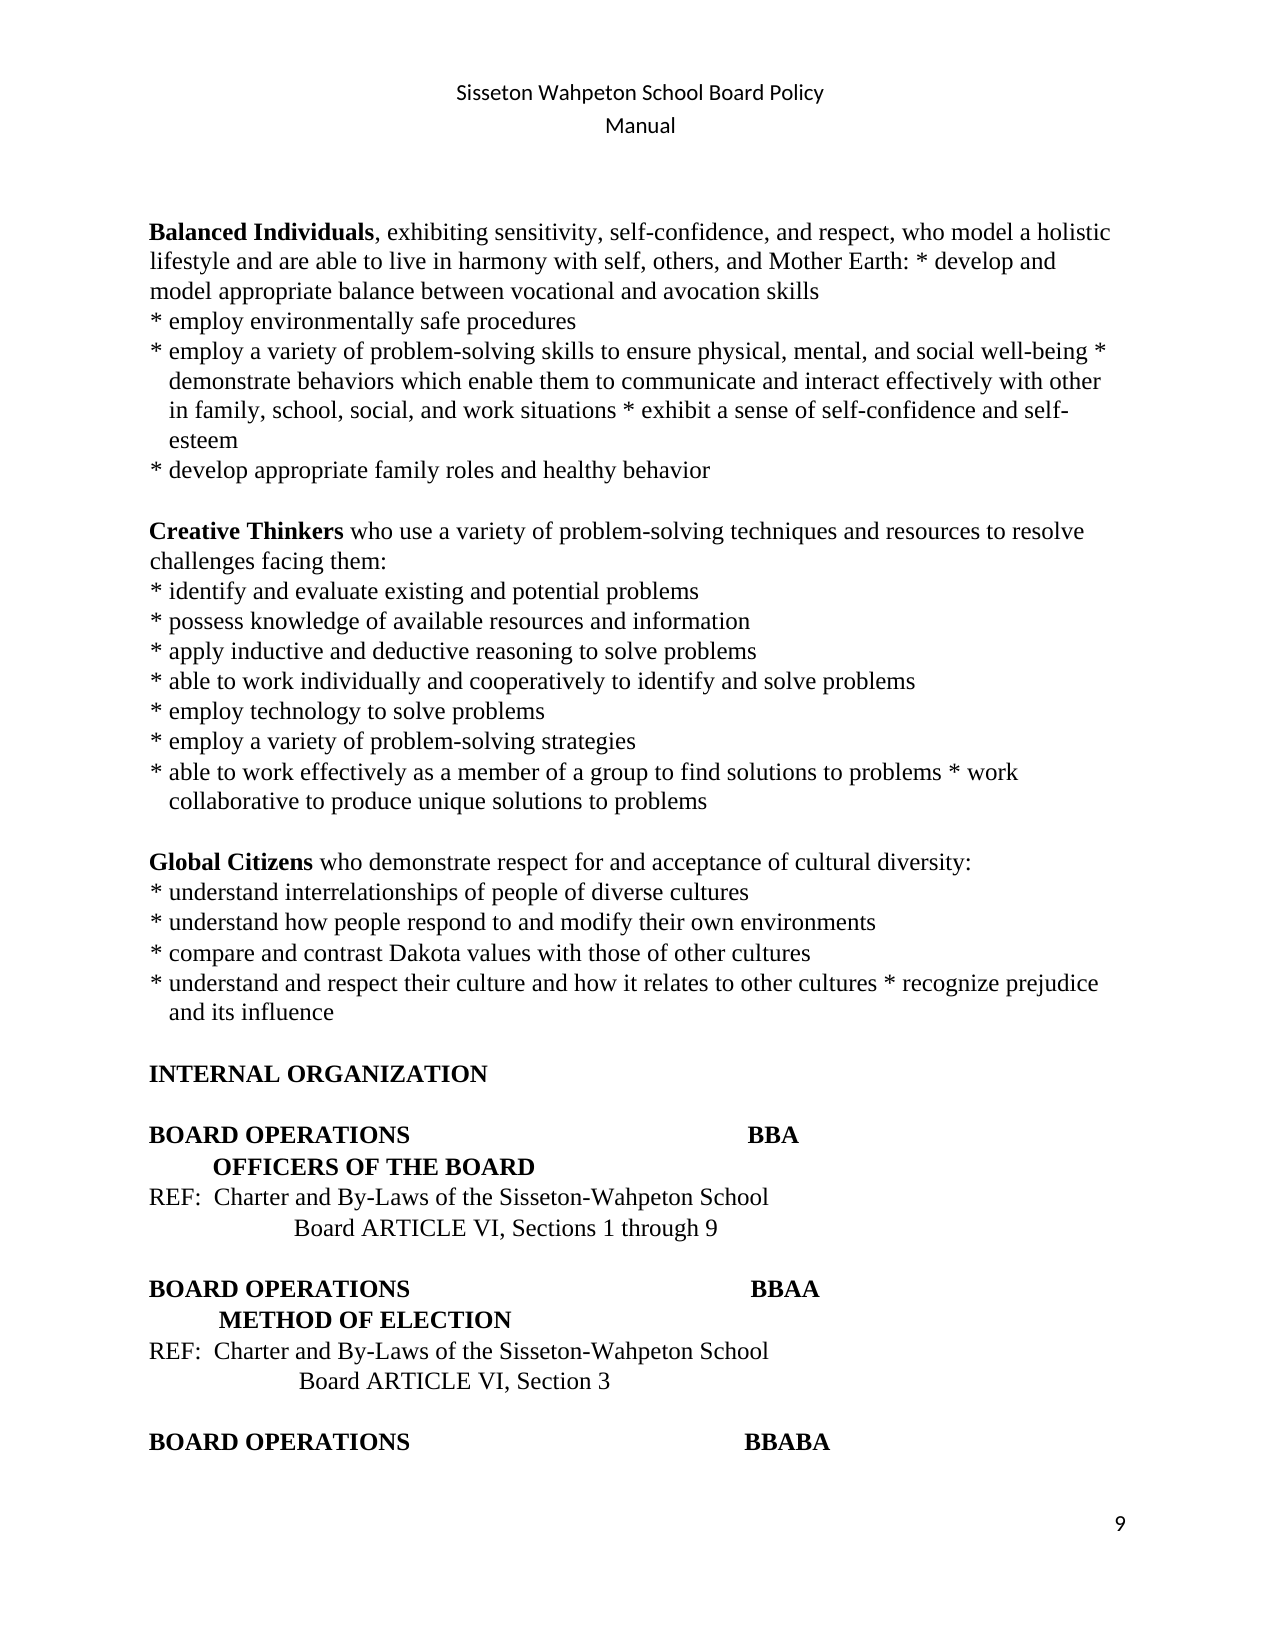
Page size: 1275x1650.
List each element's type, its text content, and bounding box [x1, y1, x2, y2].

list compare and contrast Dakota values with those of other cultures [150, 938, 1124, 966]
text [148, 1336, 1124, 1364]
list employ technology to solve problems [150, 696, 1124, 725]
list employ environmentally safe procedures [150, 306, 1124, 335]
text Creative Thinkers who use a variety of problem-solving techniques and resources to resolve challenges facing them: [148, 516, 1124, 574]
list understand how people respond to and modify their own environments [150, 907, 1124, 936]
text Board ARTICLE VI, Section 3 [148, 1366, 1124, 1395]
list able to work effectively as a member of a group to find solutions to problems * work collaborative to produce unique solutions to problems [150, 757, 1124, 815]
list develop appropriate family roles and healthy behavior [150, 455, 1124, 484]
text Global Citizens who demonstrate respect for and acceptance of cultural diversity: [148, 847, 1124, 876]
list understand and respect their culture and how it relates to other cultures * recognize prejudice and its influence [150, 968, 1124, 1026]
list employ a variety of problem-solving skills to ensure physical, mental, and social well-being * demonstrate behaviors which enable them to communicate and interact effectively with other in family, school, social, and work situations * exhibit a sense of self-confidence and self-esteem [150, 336, 1124, 454]
text INTERNAL ORGANIZATION [148, 1059, 933, 1087]
text Board ARTICLE VI, Sections 1 through 9 [148, 1213, 1126, 1241]
list employ a variety of problem-solving strategies [150, 726, 1124, 755]
text BOARD OPERATIONS BBAA [148, 1274, 1126, 1303]
text BOARD OPERATIONS BBABA [148, 1427, 1126, 1456]
text METHOD OF ELECTION [148, 1305, 1126, 1334]
list understand interrelationships of people of diverse cultures [150, 877, 1124, 906]
list identify and evaluate existing and potential problems [150, 576, 1124, 605]
list able to work individually and cooperatively to identify and solve problems [150, 666, 1124, 695]
text BOARD OPERATIONS BBA [148, 1121, 1126, 1149]
text OFFICERS OF THE BOARD [148, 1152, 1126, 1180]
text Balanced Individuals, exhibiting sensitivity, self-confidence, and respect, who model a holistic lifestyle and are able to live in harmony with self, others, and Mother Earth: * develop and model appropriate balance between vocational and avocation skills [148, 217, 1124, 305]
list possess knowledge of available resources and information [150, 606, 1124, 635]
text REF: Charter and By-Laws of the Sisseton-Wahpeton School [148, 1182, 1124, 1211]
list apply inductive and deductive reasoning to solve problems [150, 636, 1124, 665]
